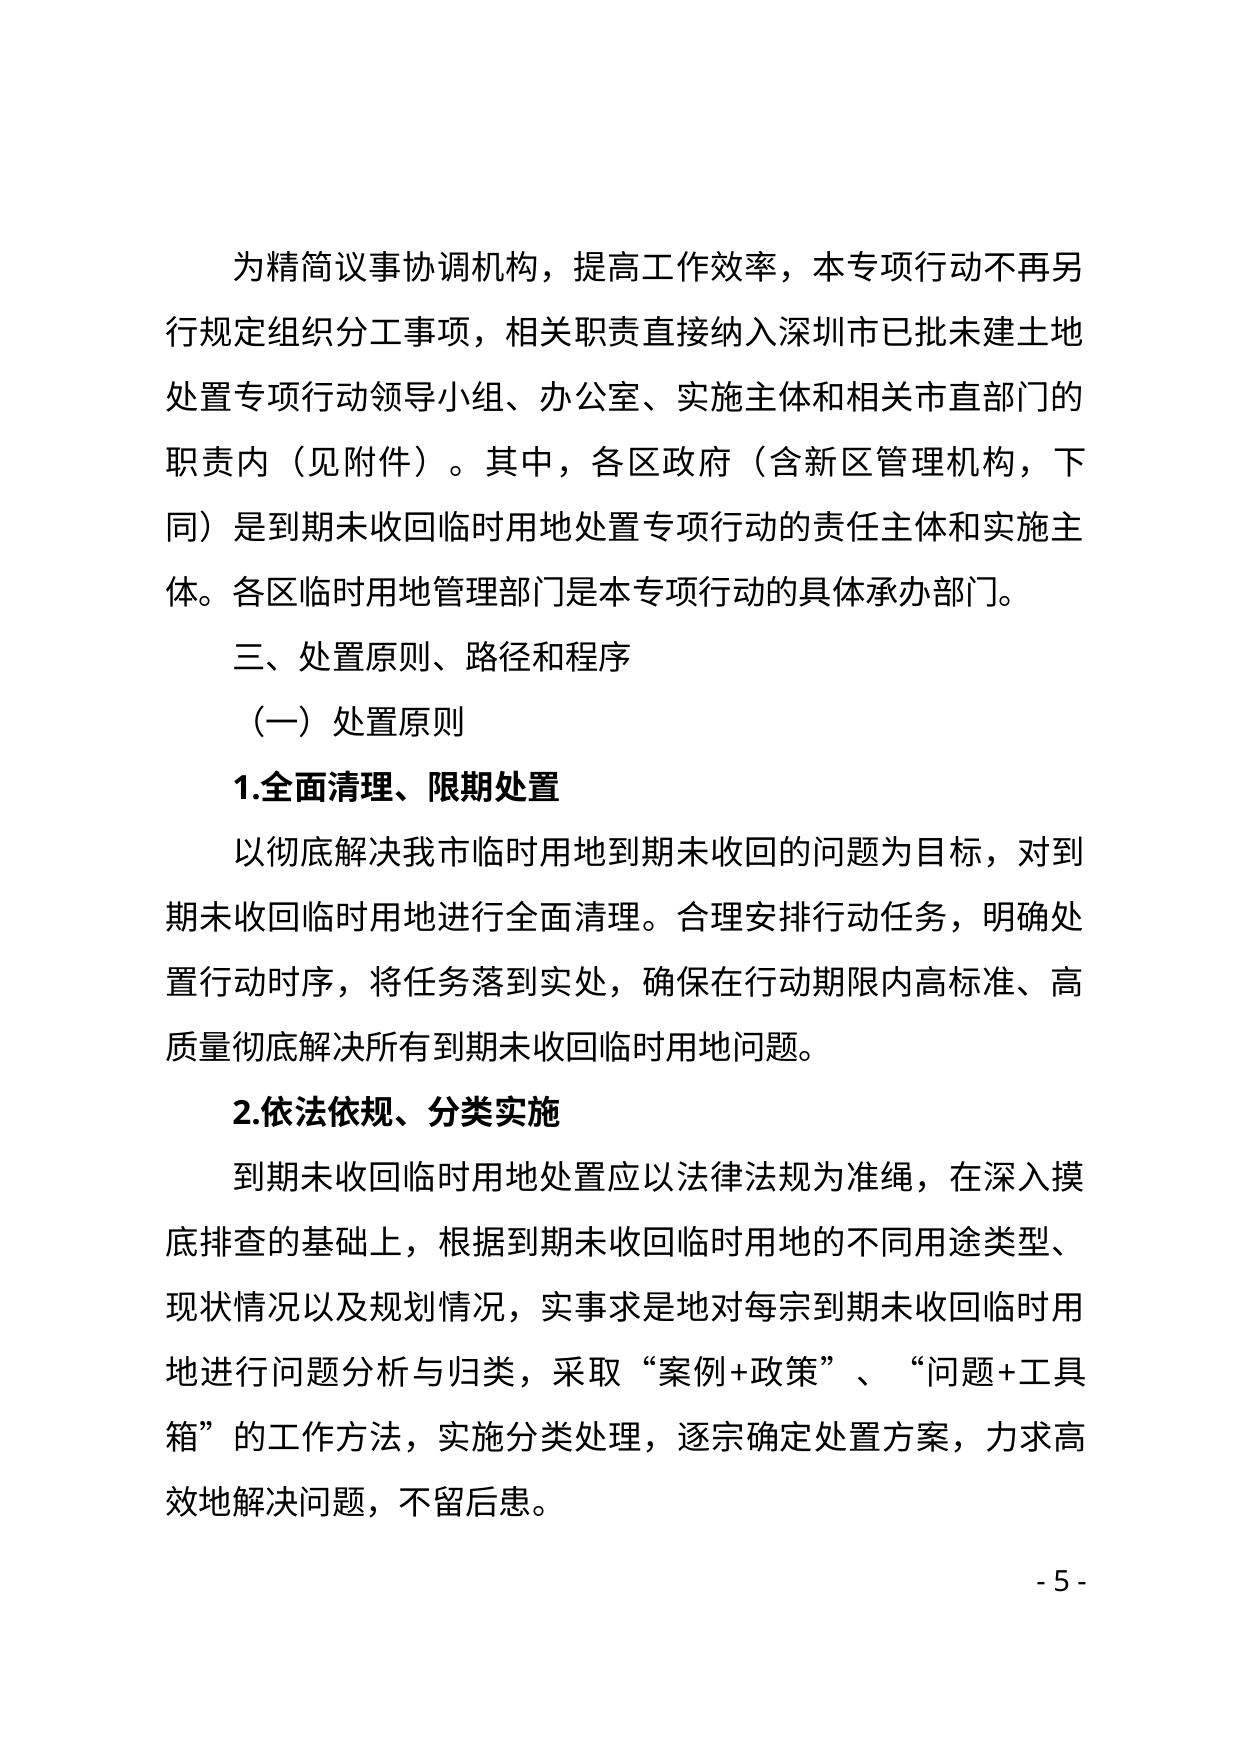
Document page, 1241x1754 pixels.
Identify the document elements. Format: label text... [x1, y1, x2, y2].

text 三、处置原则、路径和程序 [165, 623, 1087, 688]
text 为精简议事协调机构，提高工作效率，本专项行动不再另行规定组织分工事项，相关职责直接纳入深圳市已批未建土地处置专项行动领导小组、办公室、实施主体和相关市直部门的职责内（见附件）。其中，各区政府（含新区管理机构，下同）是到期未收回临时用地处置专项行动的责任主体和实施主体。各区临时用地管理部门是本专项行动的具体承办部门。 [165, 233, 1087, 623]
text 以彻底解决我市临时用地到期未收回的问题为目标，对到期未收回临时用地进行全面清理。合理安排行动任务，明确处置行动时序，将任务落到实处，确保在行动期限内高标准、高质量彻底解决所有到期未收回临时用地问题。 [165, 818, 1087, 1078]
text 2.依法依规、分类实施 [165, 1078, 1087, 1143]
text 1.全面清理、限期处置 [165, 753, 1087, 818]
text （一）处置原则 [165, 688, 1087, 753]
text 到期未收回临时用地处置应以法律法规为准绳，在深入摸底排查的基础上，根据到期未收回临时用地的不同用途类型、现状情况以及规划情况，实事求是地对每宗到期未收回临时用地进行问题分析与归类，采取“案例+政策”、“问题+工具箱”的工作方法，实施分类处理，逐宗确定处置方案，力求高效地解决问题，不留后患。 [165, 1143, 1087, 1533]
